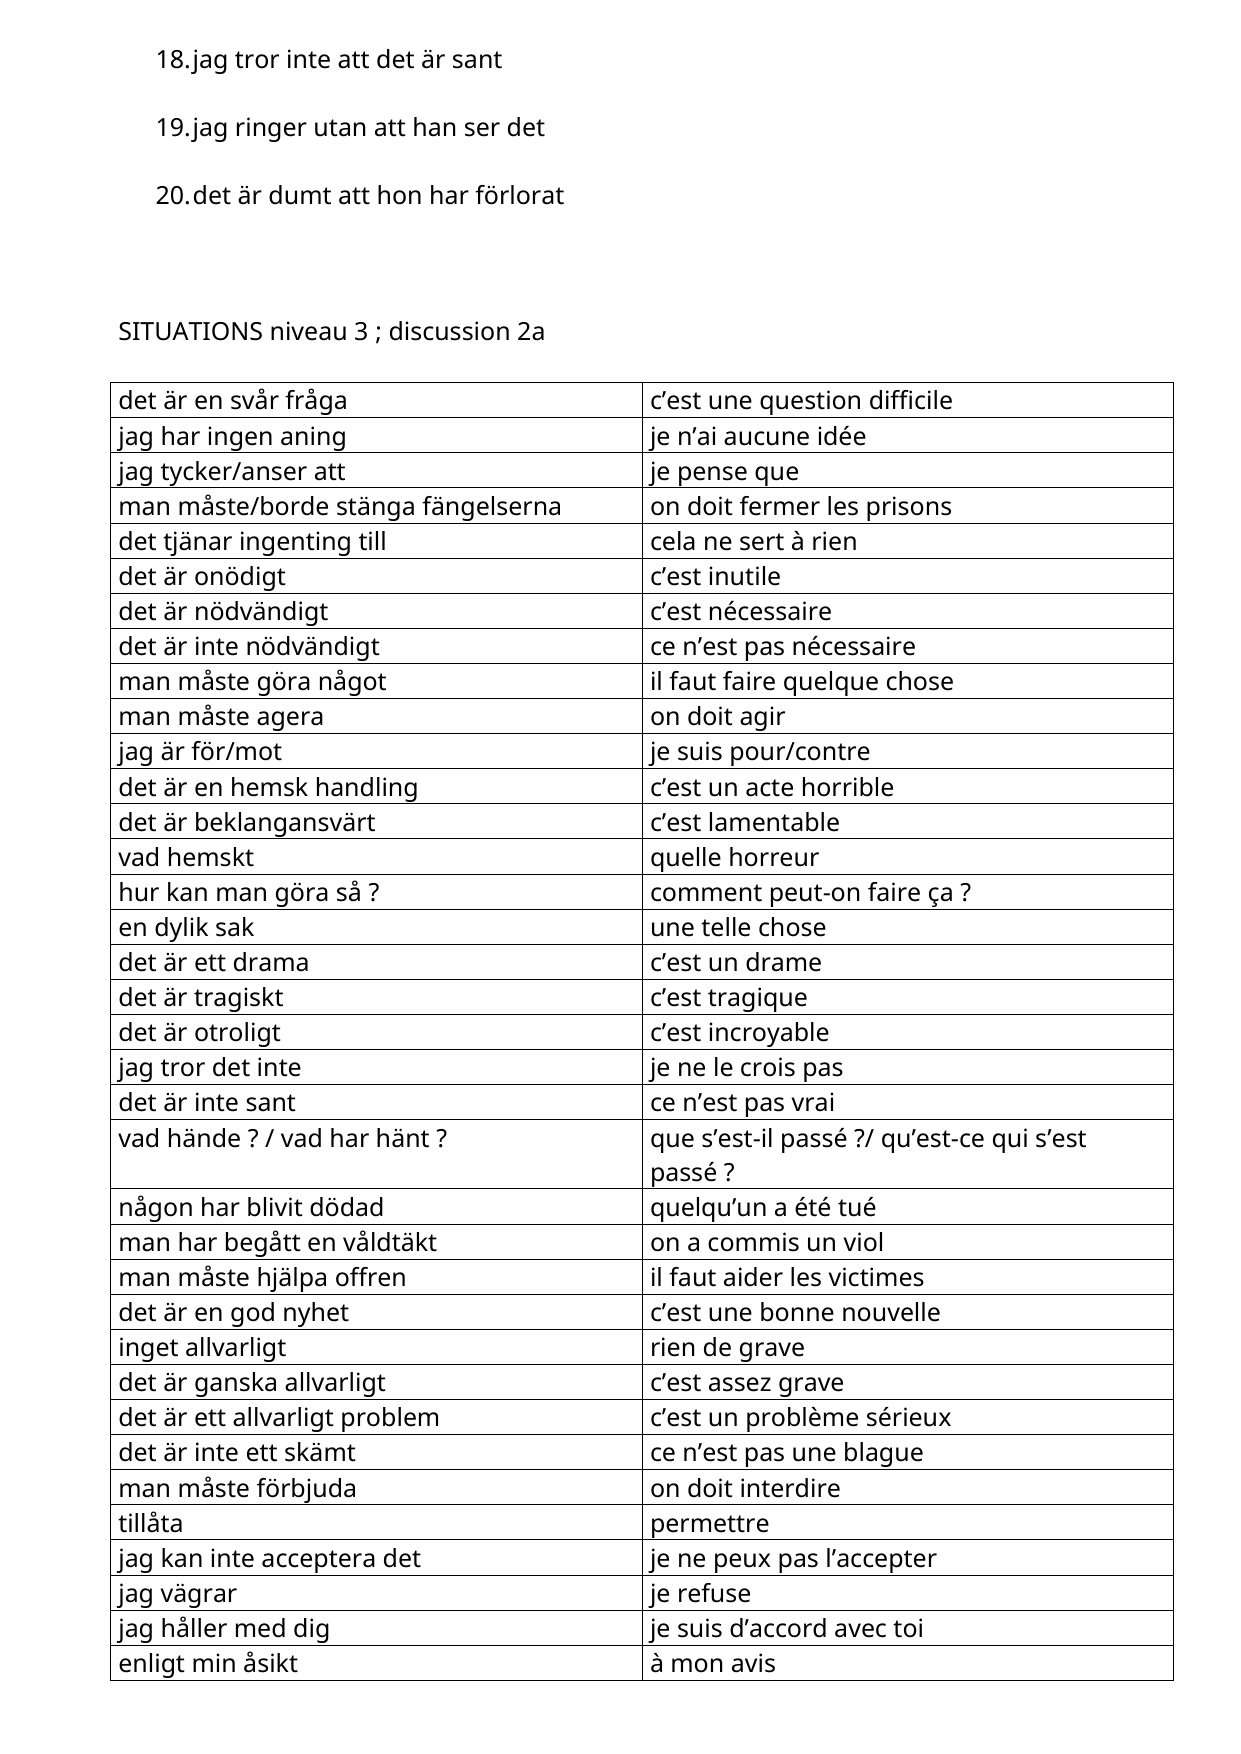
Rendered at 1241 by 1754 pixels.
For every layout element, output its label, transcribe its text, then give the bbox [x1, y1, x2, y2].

table_cell någon har blivit dödad [111, 1189, 642, 1223]
table_cell jag tror det inte [111, 1050, 642, 1084]
table_cell quelqu’un a été tué [643, 1189, 1173, 1223]
table_cell on doit agir [643, 699, 1173, 733]
table_cell c’est une bonne nouvelle [643, 1295, 1173, 1329]
table_cell c’est lamentable [643, 804, 1173, 838]
table_cell je ne le crois pas [643, 1050, 1173, 1084]
list det är dumt att hon har förlorat [155, 178, 1199, 212]
table_cell je pense que [643, 453, 1173, 487]
table_cell det är ett drama [111, 945, 642, 979]
table_cell man måste agera [111, 699, 642, 733]
table_cell une telle chose [643, 910, 1173, 944]
table_cell man måste förbjuda [111, 1470, 642, 1504]
table_cell tillåta [111, 1505, 642, 1539]
table_cell det är beklangansvärt [111, 804, 642, 838]
table_cell jag håller med dig [111, 1611, 642, 1645]
table_cell c’est un problème sérieux [643, 1400, 1173, 1434]
table_cell det är inte ett skämt [111, 1435, 642, 1469]
table_cell ce n’est pas une blague [643, 1435, 1173, 1469]
table_cell c’est tragique [643, 980, 1173, 1014]
table_cell en dylik sak [111, 910, 642, 944]
table_cell det är tragiskt [111, 980, 642, 1014]
table_cell à mon avis [643, 1646, 1173, 1680]
list jag ringer utan att han ser det [155, 109, 1199, 143]
table_cell quelle horreur [643, 839, 1173, 873]
table_cell vad hemskt [111, 839, 642, 873]
table_cell vad hände ? / vad har hänt ? [111, 1120, 642, 1188]
table_cell det är onödigt [111, 559, 642, 593]
table_cell jag tycker/anser att [111, 453, 642, 487]
table_cell je refuse [643, 1576, 1173, 1609]
table_cell rien de grave [643, 1330, 1173, 1364]
table_cell hur kan man göra så ? [111, 875, 642, 908]
table_cell enligt min åsikt [111, 1646, 642, 1680]
table_cell det är inte nödvändigt [111, 629, 642, 663]
table_cell je ne peux pas l’accepter [643, 1540, 1173, 1574]
table_cell permettre [643, 1505, 1173, 1539]
table_cell il faut aider les victimes [643, 1260, 1173, 1294]
table_cell det är inte sant [111, 1085, 642, 1119]
table_cell c’est un drame [643, 945, 1173, 979]
table_cell det är en hemsk handling [111, 769, 642, 803]
table_cell je suis pour/contre [643, 734, 1173, 768]
table_cell man måste/borde stänga fängelserna [111, 488, 642, 522]
table_cell det är nödvändigt [111, 594, 642, 628]
table_cell jag kan inte acceptera det [111, 1540, 642, 1574]
list jag tror inte att det är sant [155, 41, 1199, 75]
table_header c’est une question difficile [643, 383, 1173, 417]
table_cell il faut faire quelque chose [643, 664, 1173, 698]
table_cell c’est incroyable [643, 1015, 1173, 1049]
table_cell inget allvarligt [111, 1330, 642, 1364]
table_cell je n’ai aucune idée [643, 418, 1173, 452]
table_cell ce n’est pas nécessaire [643, 629, 1173, 663]
table_cell que s’est-il passé ?/ qu’est-ce qui s’est passé ? [643, 1120, 1173, 1188]
table_cell man har begått en våldtäkt [111, 1225, 642, 1258]
table_cell jag är för/mot [111, 734, 642, 768]
table_cell on doit interdire [643, 1470, 1173, 1504]
table_cell det tjänar ingenting till [111, 524, 642, 557]
table_cell je suis d’accord avec toi [643, 1611, 1173, 1645]
table_cell cela ne sert à rien [643, 524, 1173, 557]
table_cell jag vägrar [111, 1576, 642, 1609]
table_cell c’est un acte horrible [643, 769, 1173, 803]
table_cell on doit fermer les prisons [643, 488, 1173, 522]
table_cell on a commis un viol [643, 1225, 1173, 1258]
table_cell c’est nécessaire [643, 594, 1173, 628]
table_cell c’est assez grave [643, 1365, 1173, 1399]
table_cell c’est inutile [643, 559, 1173, 593]
table_cell man måste göra något [111, 664, 642, 698]
table_cell jag har ingen aning [111, 418, 642, 452]
table_cell det är otroligt [111, 1015, 642, 1049]
table_header det är en svår fråga [111, 383, 642, 417]
table_cell man måste hjälpa offren [111, 1260, 642, 1294]
table_cell det är en god nyhet [111, 1295, 642, 1329]
table_cell det är ganska allvarligt [111, 1365, 642, 1399]
text SITUATIONS niveau 3 ; discussion 2a [118, 314, 1199, 348]
table_cell det är ett allvarligt problem [111, 1400, 642, 1434]
table_cell comment peut-on faire ça ? [643, 875, 1173, 908]
table_cell ce n’est pas vrai [643, 1085, 1173, 1119]
